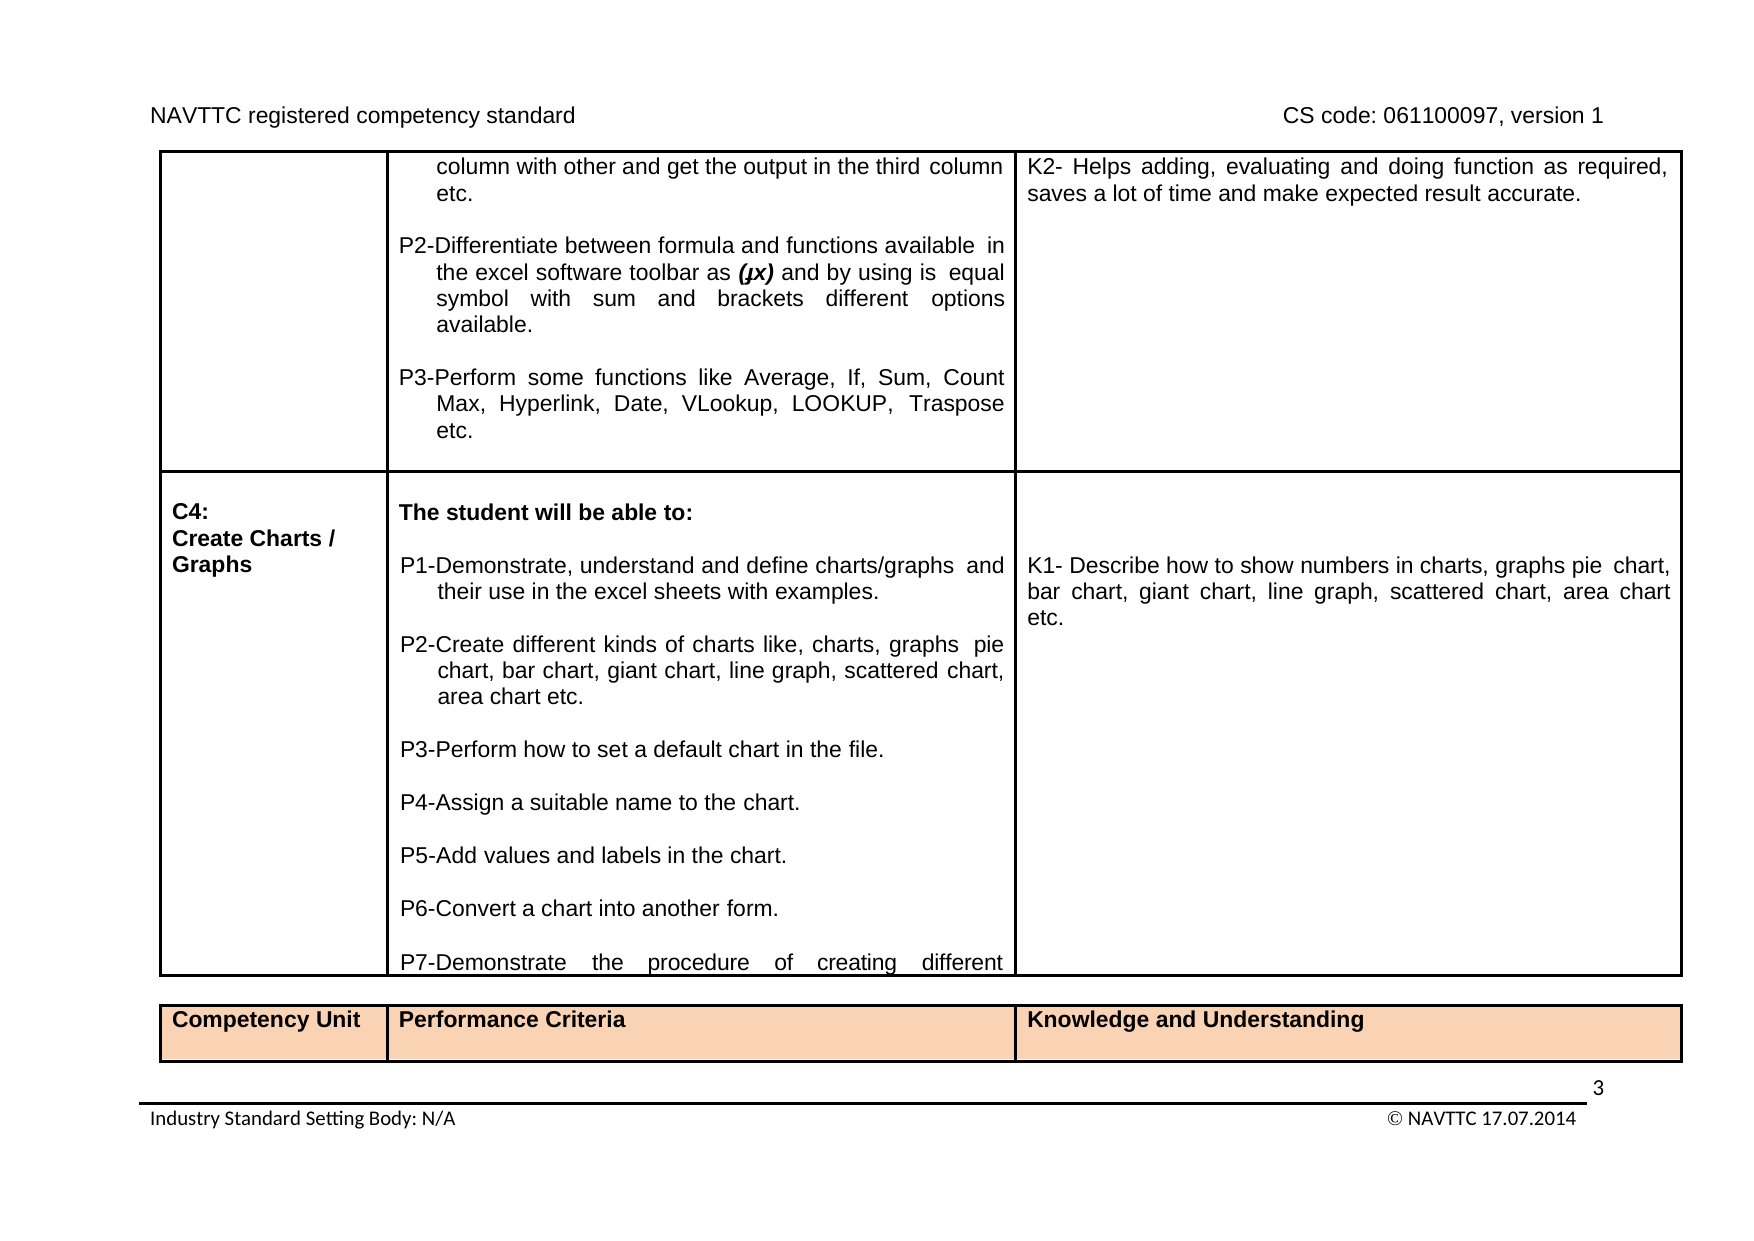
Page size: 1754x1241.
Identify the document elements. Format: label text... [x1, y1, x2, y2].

table_header Knowledge and Understanding [1017, 1007, 1680, 1059]
table_cell The student will be able to: P1-Demonstrate, understand and define charts/graphs and their use in the excel sheets with examples. P2-Create different kinds of charts like, charts, graphs pie chart, bar chart, giant chart, line graph, scattered chart, area chart etc. P3-Perform how to set a default chart in the file. P4-Assign a suitable name to the chart. P5-Add values and labels in the chart. P6-Convert a chart into another form. P7-Demonstrate the procedure of creating different [389, 473, 1014, 973]
table_header Competency Unit [162, 1007, 386, 1059]
table_cell [162, 153, 386, 469]
table_cell column with other and get the output in the third column etc. P2-Differentiate between formula and functions available in the excel software toolbar as (ɟx) and by using is equal symbol with sum and brackets different options available. P3-Perform some functions like Average, If, Sum, Count Max, Hyperlink, Date, VLookup, LOOKUP, Traspose etc. [389, 153, 1014, 469]
table_header Performance Criteria [389, 1007, 1014, 1059]
table_cell K1- Describe how to show numbers in charts, graphs pie chart, bar chart, giant chart, line graph, scattered chart, area chart etc. [1017, 473, 1680, 973]
table_cell K2- Helps adding, evaluating and doing function as required, saves a lot of time and make expected result accurate. [1017, 153, 1680, 469]
table_cell C4: Create Charts / Graphs [162, 473, 386, 973]
